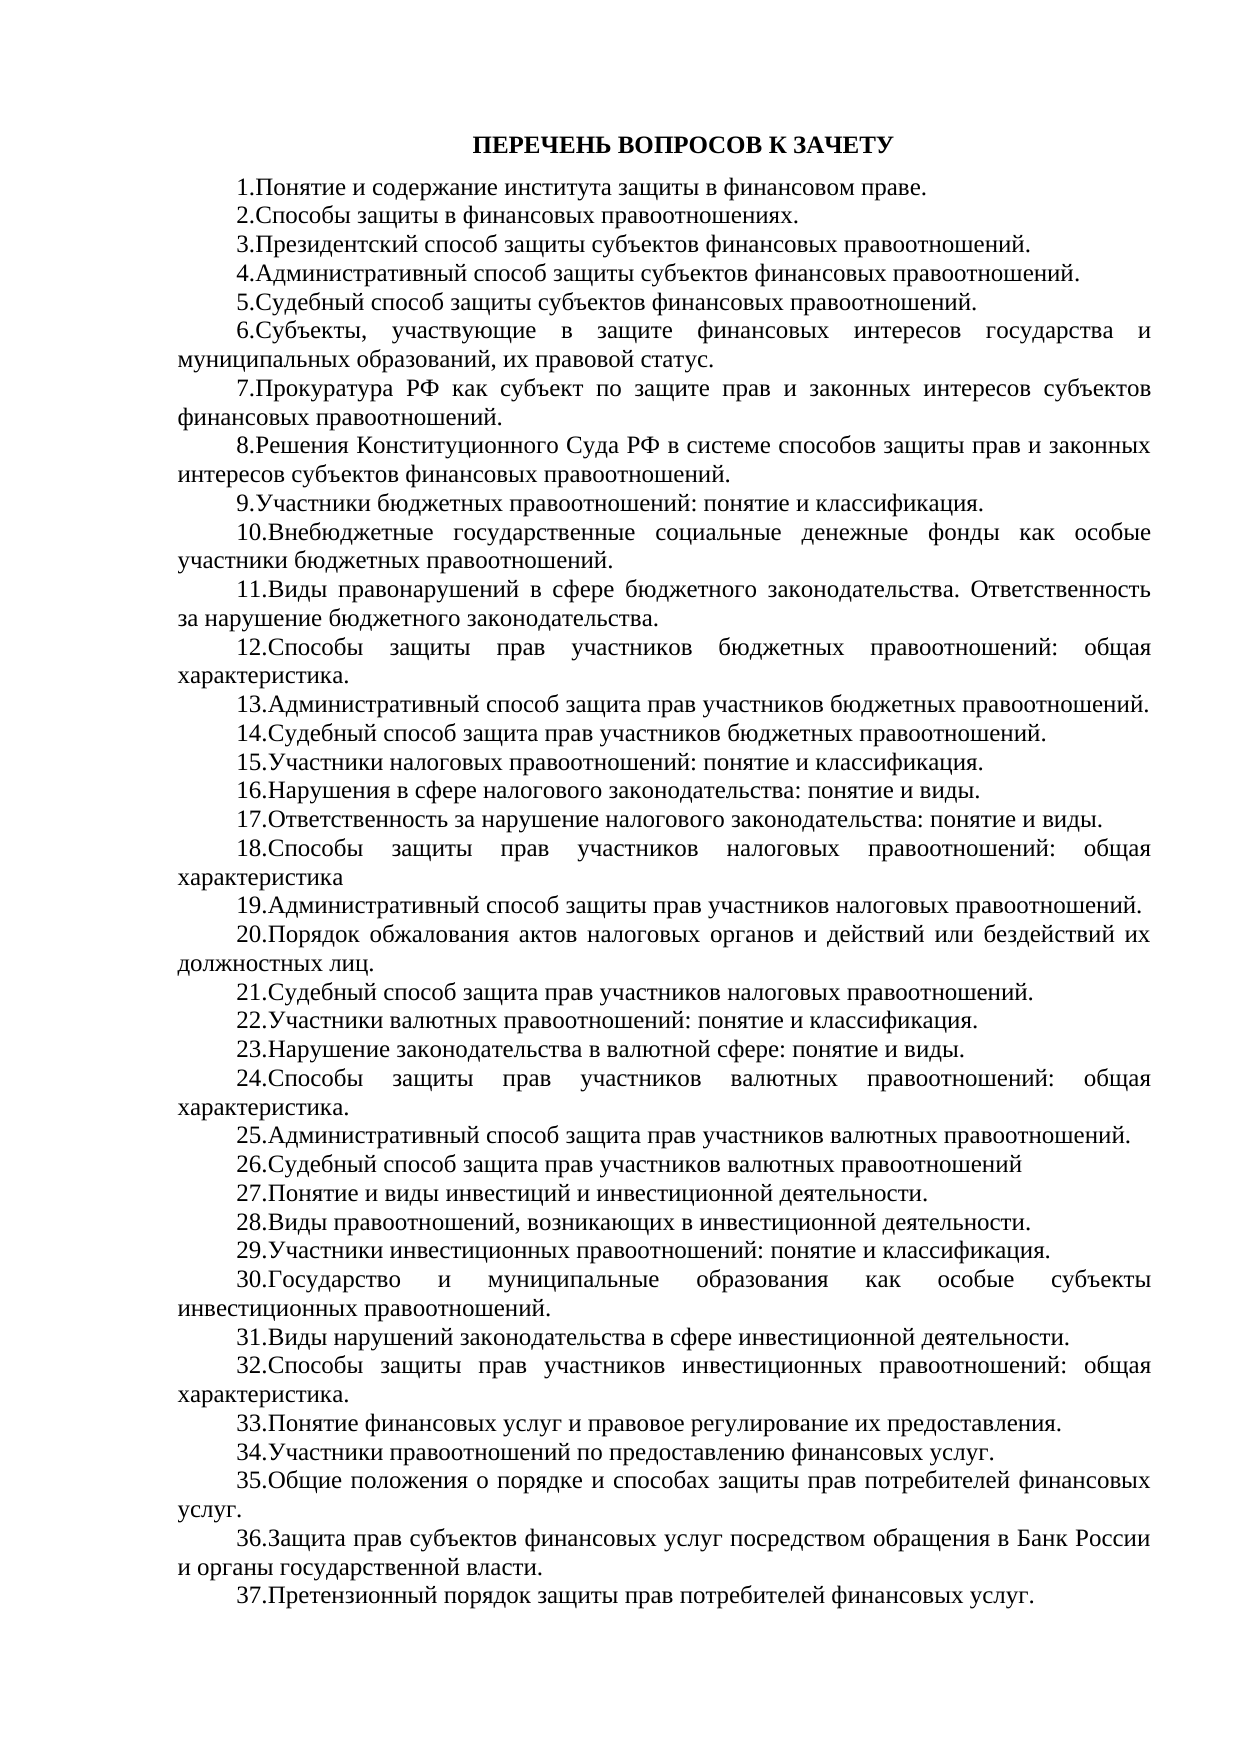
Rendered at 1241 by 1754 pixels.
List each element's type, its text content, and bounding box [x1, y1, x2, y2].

text Ответственность за нарушение налогового законодательства: понятие и виды. [177, 804, 1152, 833]
text Виды нарушений законодательства в сфере инвестиционной деятельности. [177, 1322, 1152, 1351]
text Порядок обжалования актов налоговых органов и действий или бездействий их должностных лиц. [177, 919, 1152, 977]
text Нарушения в сфере налогового законодательства: понятие и виды. [177, 776, 1152, 804]
text Внебюджетные государственные социальные денежные фонды как особые участники бюджетных правоотношений. [177, 517, 1152, 574]
text Судебный способ защиты субъектов финансовых правоотношений. [177, 287, 1152, 316]
text Способы защиты прав участников инвестиционных правоотношений: общая характеристика. [177, 1351, 1152, 1408]
text Претензионный порядок защиты прав потребителей финансовых услуг. [177, 1581, 1152, 1609]
text Понятие и виды инвестиций и инвестиционной деятельности. [177, 1178, 1152, 1207]
text Общие положения о порядке и способах защиты прав потребителей финансовых услуг. [177, 1466, 1152, 1523]
text Участники налоговых правоотношений: понятие и классификация. [177, 747, 1152, 776]
text Государство и муниципальные образования как особые субъекты инвестиционных правоотношений. [177, 1264, 1152, 1322]
text Понятие финансовых услуг и правовое регулирование их предоставления. [177, 1408, 1152, 1437]
text Судебный способ защита прав участников валютных правоотношений [177, 1149, 1152, 1178]
text Участники инвестиционных правоотношений: понятие и классификация. [177, 1236, 1152, 1264]
text Участники правоотношений по предоставлению финансовых услуг. [177, 1437, 1152, 1466]
subtitle ПЕРЕЧЕНЬ ВОПРОСОВ К ЗАЧЕТУ [215, 131, 1152, 159]
text Способы защиты прав участников бюджетных правоотношений: общая характеристика. [177, 632, 1152, 689]
text Способы защиты прав участников валютных правоотношений: общая характеристика. [177, 1063, 1152, 1121]
text Президентский способ защиты субъектов финансовых правоотношений. [177, 229, 1152, 258]
text Защита прав субъектов финансовых услуг посредством обращения в Банк России и органы государственной власти. [177, 1523, 1152, 1581]
text Нарушение законодательства в валютной сфере: понятие и виды. [177, 1034, 1152, 1063]
text Участники валютных правоотношений: понятие и классификация. [177, 1006, 1152, 1034]
text Виды правонарушений в сфере бюджетного законодательства. Ответственность за нарушение бюджетного законодательства. [177, 574, 1152, 632]
text Способы защиты прав участников налоговых правоотношений: общая характеристика [177, 833, 1152, 891]
text Участники бюджетных правоотношений: понятие и классификация. [177, 488, 1152, 517]
text Понятие и содержание института защиты в финансовом праве. [177, 172, 1152, 201]
text Административный способ защиты субъектов финансовых правоотношений. [177, 258, 1152, 287]
text Субъекты, участвующие в защите финансовых интересов государства и муниципальных образований, их правовой статус. [177, 316, 1152, 373]
text Судебный способ защита прав участников налоговых правоотношений. [177, 977, 1152, 1006]
text Способы защиты в финансовых правоотношениях. [177, 201, 1152, 229]
text Административный способ защиты прав участников налоговых правоотношений. [177, 891, 1152, 919]
text Судебный способ защита прав участников бюджетных правоотношений. [177, 718, 1152, 747]
text Решения Конституционного Суда РФ в системе способов защиты прав и законных интересов субъектов финансовых правоотношений. [177, 431, 1152, 488]
text Виды правоотношений, возникающих в инвестиционной деятельности. [177, 1207, 1152, 1236]
text Административный способ защита прав участников бюджетных правоотношений. [177, 689, 1152, 718]
text Прокуратура РФ как субъект по защите прав и законных интересов субъектов финансовых правоотношений. [177, 373, 1152, 431]
text Административный способ защита прав участников валютных правоотношений. [177, 1121, 1152, 1149]
